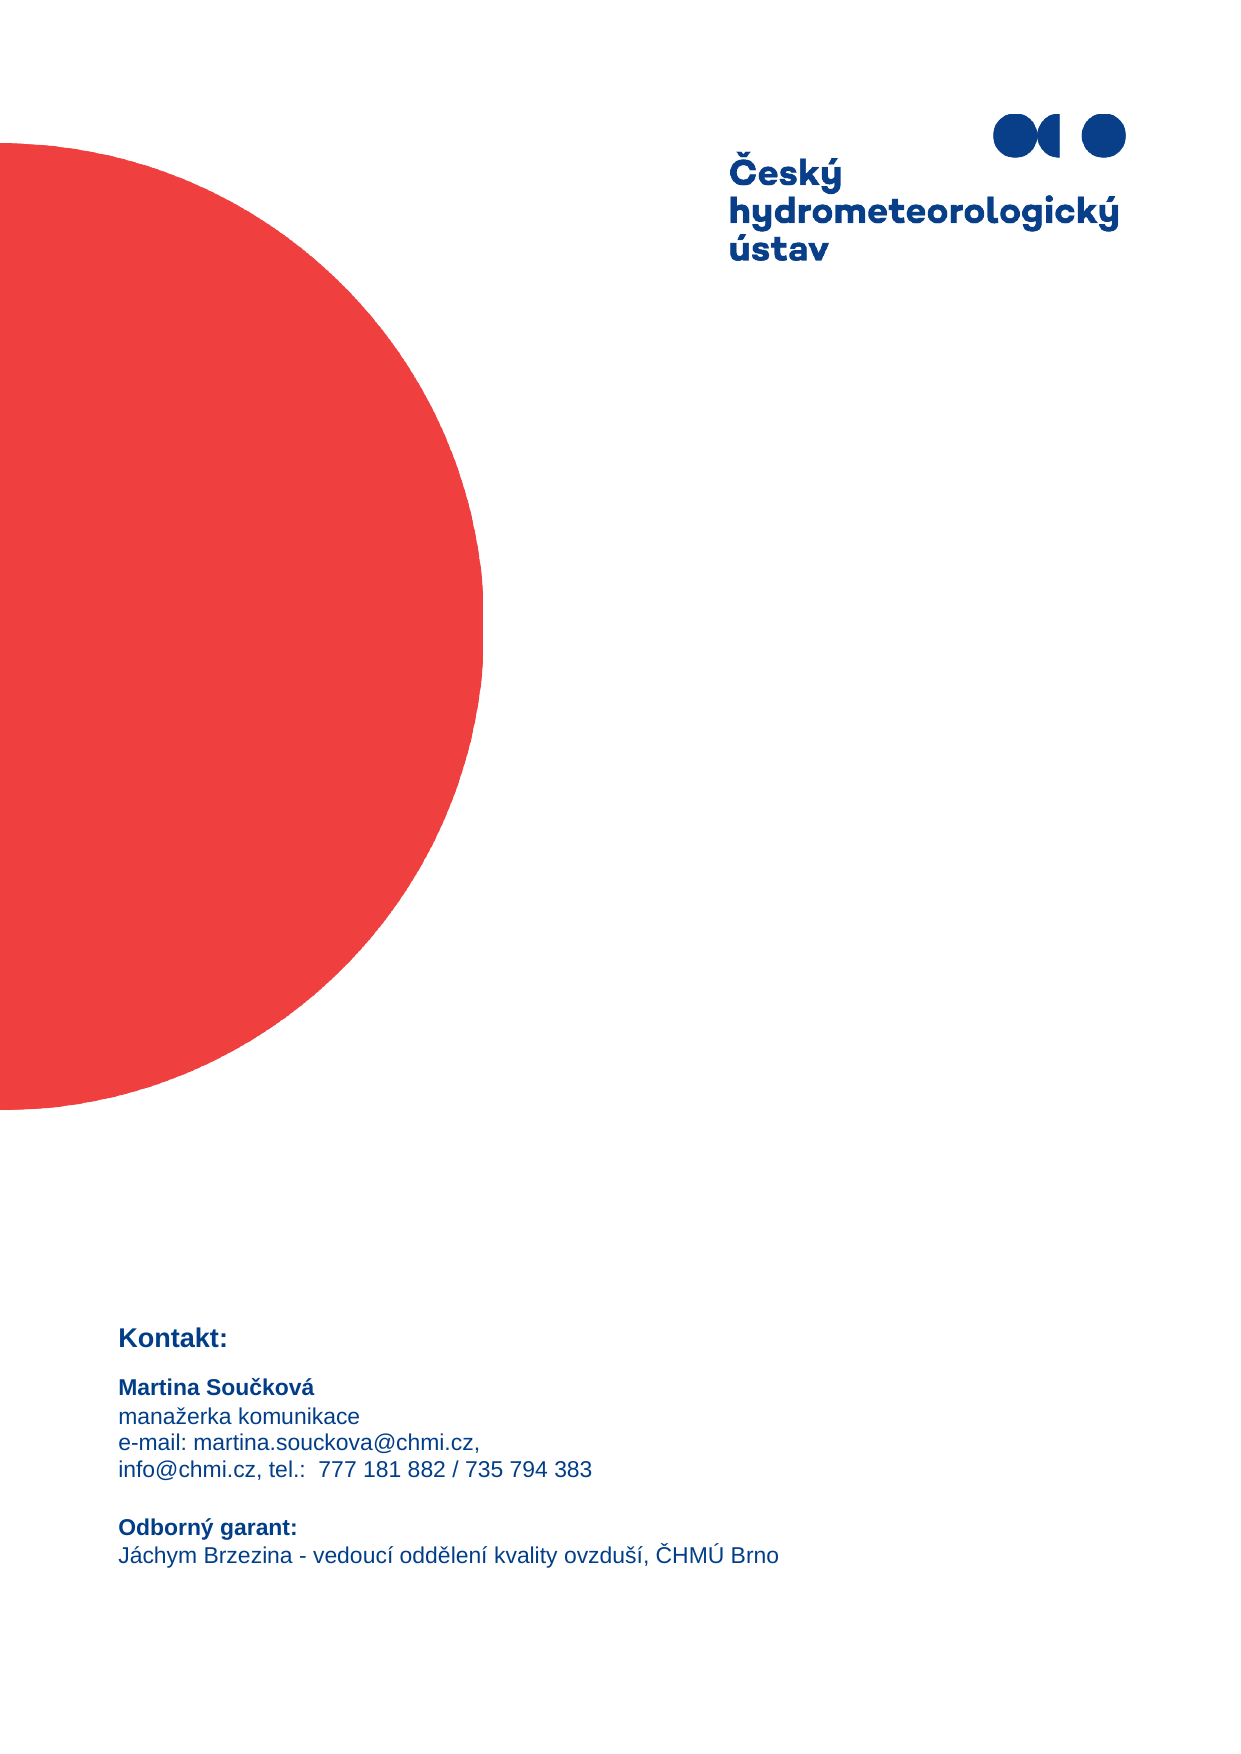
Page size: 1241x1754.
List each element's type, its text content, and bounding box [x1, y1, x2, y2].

text Martina Součková [118, 1367, 1122, 1403]
text Odborný garant: [118, 1507, 1122, 1542]
text Jáchym Brzezina - vedoucí oddělení kvality ovzduší, ČHMÚ Brno [118, 1542, 1122, 1568]
text e-mail: martina.souckova@chmi.cz, [118, 1429, 1122, 1456]
text Kontakt: [118, 1320, 1122, 1355]
picture [730, 114, 1126, 261]
picture [0, 143, 483, 1110]
text info@chmi.cz, tel.: 777 181 882 / 735 794 383 [118, 1456, 1122, 1482]
text manažerka komunikace [118, 1403, 1122, 1429]
